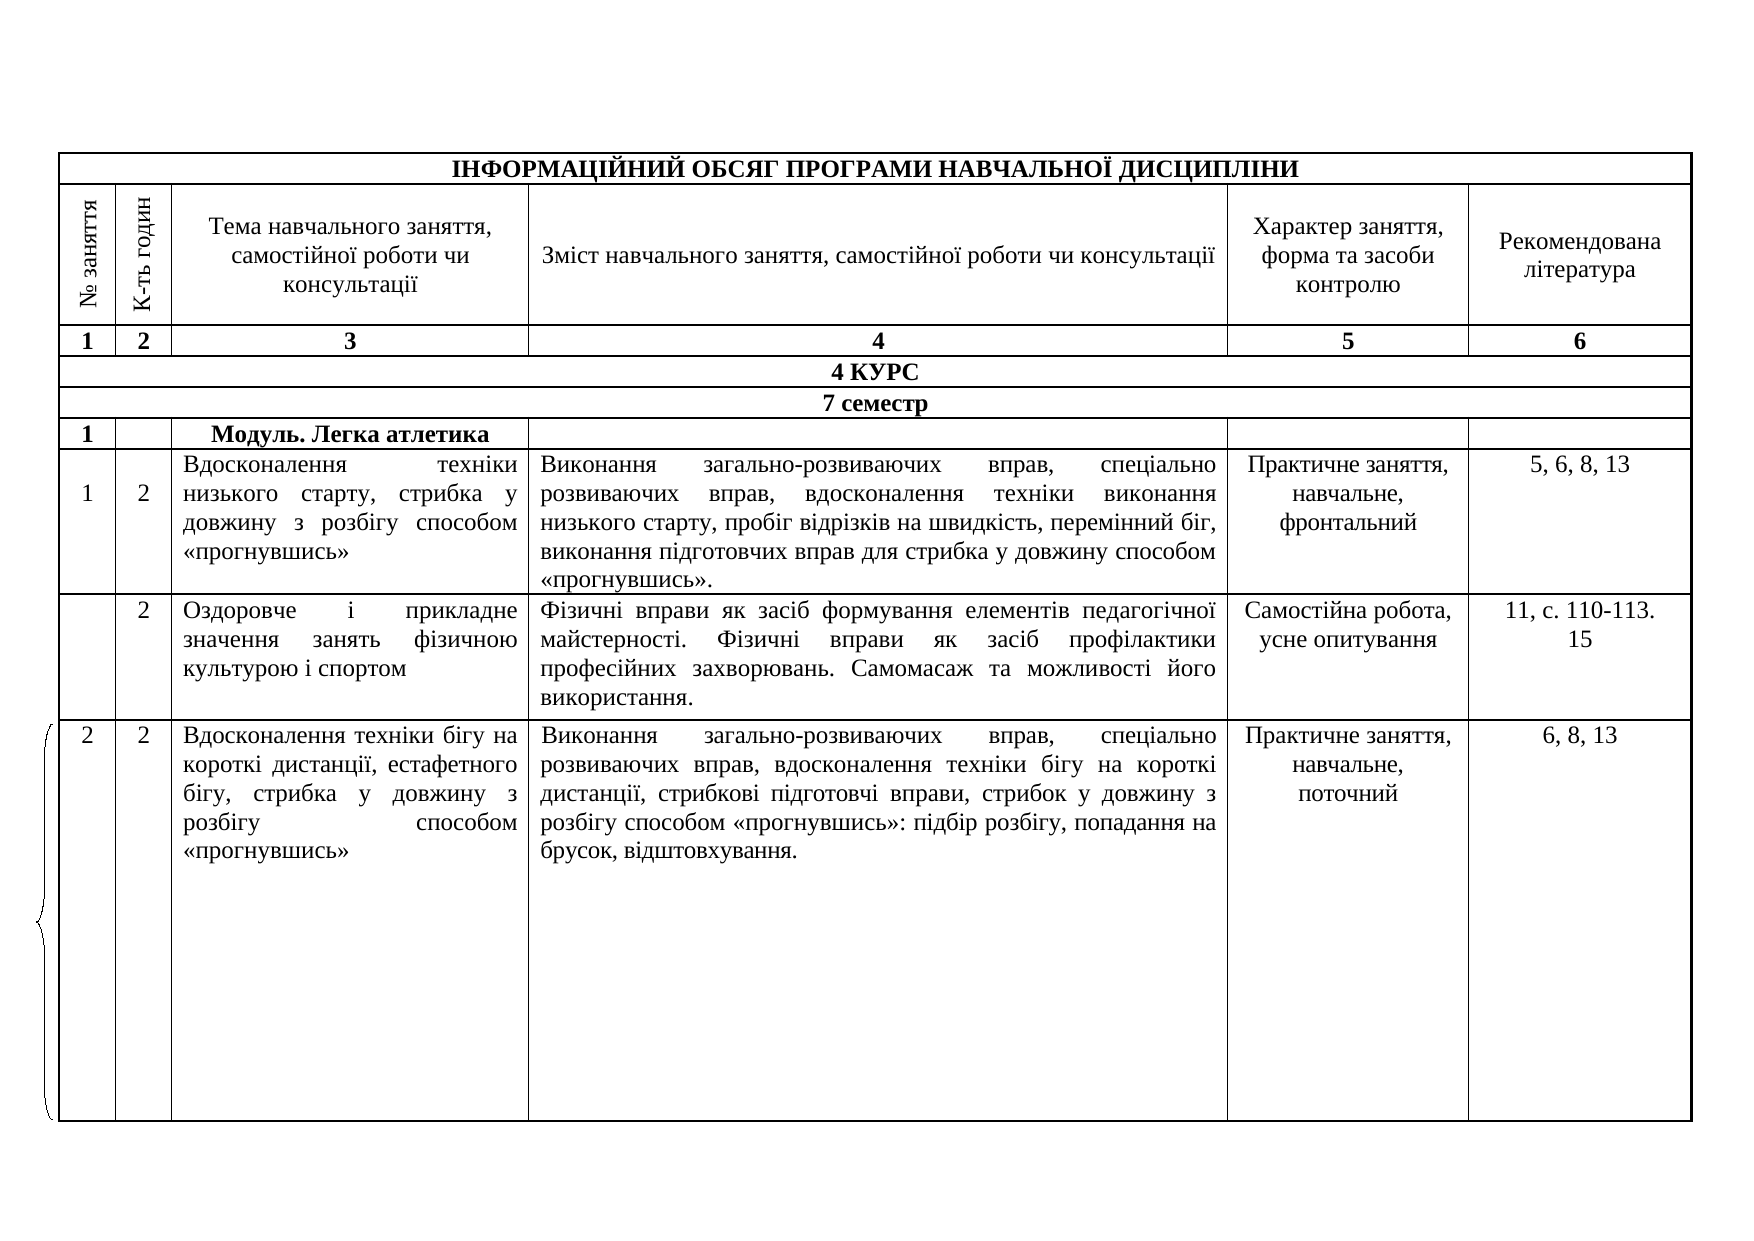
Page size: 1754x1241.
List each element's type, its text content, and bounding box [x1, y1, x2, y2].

table_cell 4 [529, 326, 1227, 355]
table_cell [1469, 419, 1690, 447]
table_cell 2 [60, 721, 115, 1120]
table_cell Вдосконалення техніки низького старту, стрибка у довжину з розбігу способом «прогнувшись» [172, 450, 528, 593]
table_cell [160, 419, 171, 447]
table_cell Рекомендована література [1469, 185, 1690, 324]
table_cell Тема навчального заняття, самостійної роботи чи консультації [172, 185, 528, 324]
table_header Інформаційний обсяг програми навчальної дисципліни [60, 154, 1690, 183]
table_cell 7 семестр [60, 388, 1690, 417]
table_cell [1217, 419, 1227, 447]
table_cell № заняття [60, 185, 115, 324]
table_cell 11, с. 110-113. 15 [1469, 595, 1690, 718]
table_cell 6, 8, 13 [1469, 721, 1690, 1120]
table_cell 2 [116, 595, 171, 718]
table_cell 4 КУРС [60, 357, 1690, 386]
table_cell [529, 419, 540, 447]
table_cell 6 [1469, 326, 1690, 355]
table_cell 1 [60, 326, 115, 355]
table_cell Характер заняття, форма та засоби контролю [1228, 185, 1468, 324]
table_cell 1 [60, 450, 115, 593]
table_cell Вдосконалення техніки бігу на короткі дистанції, естафетного бігу, стрибка у довжину з розбігу способом «прогнувшись» [172, 721, 528, 1120]
table_cell 2 [116, 326, 171, 355]
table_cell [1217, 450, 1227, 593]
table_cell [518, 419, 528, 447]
table_cell 5, 6, 8, 13 [1469, 450, 1690, 593]
table_cell [1228, 419, 1239, 447]
table_cell 5 [1228, 326, 1468, 355]
table_cell 2 [116, 450, 171, 593]
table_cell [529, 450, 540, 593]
table_cell Оздоровче і прикладне значення занять фізичною культурою і спортом [172, 595, 528, 718]
table_cell К-ть годин [116, 185, 171, 324]
table_cell Практичне заняття, навчальне, фронтальний [1228, 450, 1468, 593]
table_cell [60, 595, 115, 718]
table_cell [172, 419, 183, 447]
table_cell Самостійна робота, усне опитування [1228, 595, 1468, 718]
table_cell Практичне заняття, навчальне, поточний [1228, 721, 1468, 1120]
table_cell [1457, 419, 1468, 447]
table_cell Виконання загально-розвиваючих вправ, спеціально розвиваючих вправ, вдосконалення техніки бігу на короткі дистанції, стрибкові підготовчі вправи, стрибок у довжину з розбігу способом «прогнувшись»: підбір розбігу, попадання на брусок, відштовхування. [529, 721, 1227, 1120]
table_cell Зміст навчального заняття, самостійної роботи чи консультації [529, 185, 1227, 324]
table_cell Фізичні вправи як засіб формування елементів педагогічної майстерності. Фізичні вправи як засіб профілактики професійних захворювань. Самомасаж та можливості його використання. [529, 595, 1227, 718]
table_cell 3 [172, 326, 528, 355]
table_cell 2 [116, 721, 171, 1120]
table_cell [116, 419, 127, 447]
